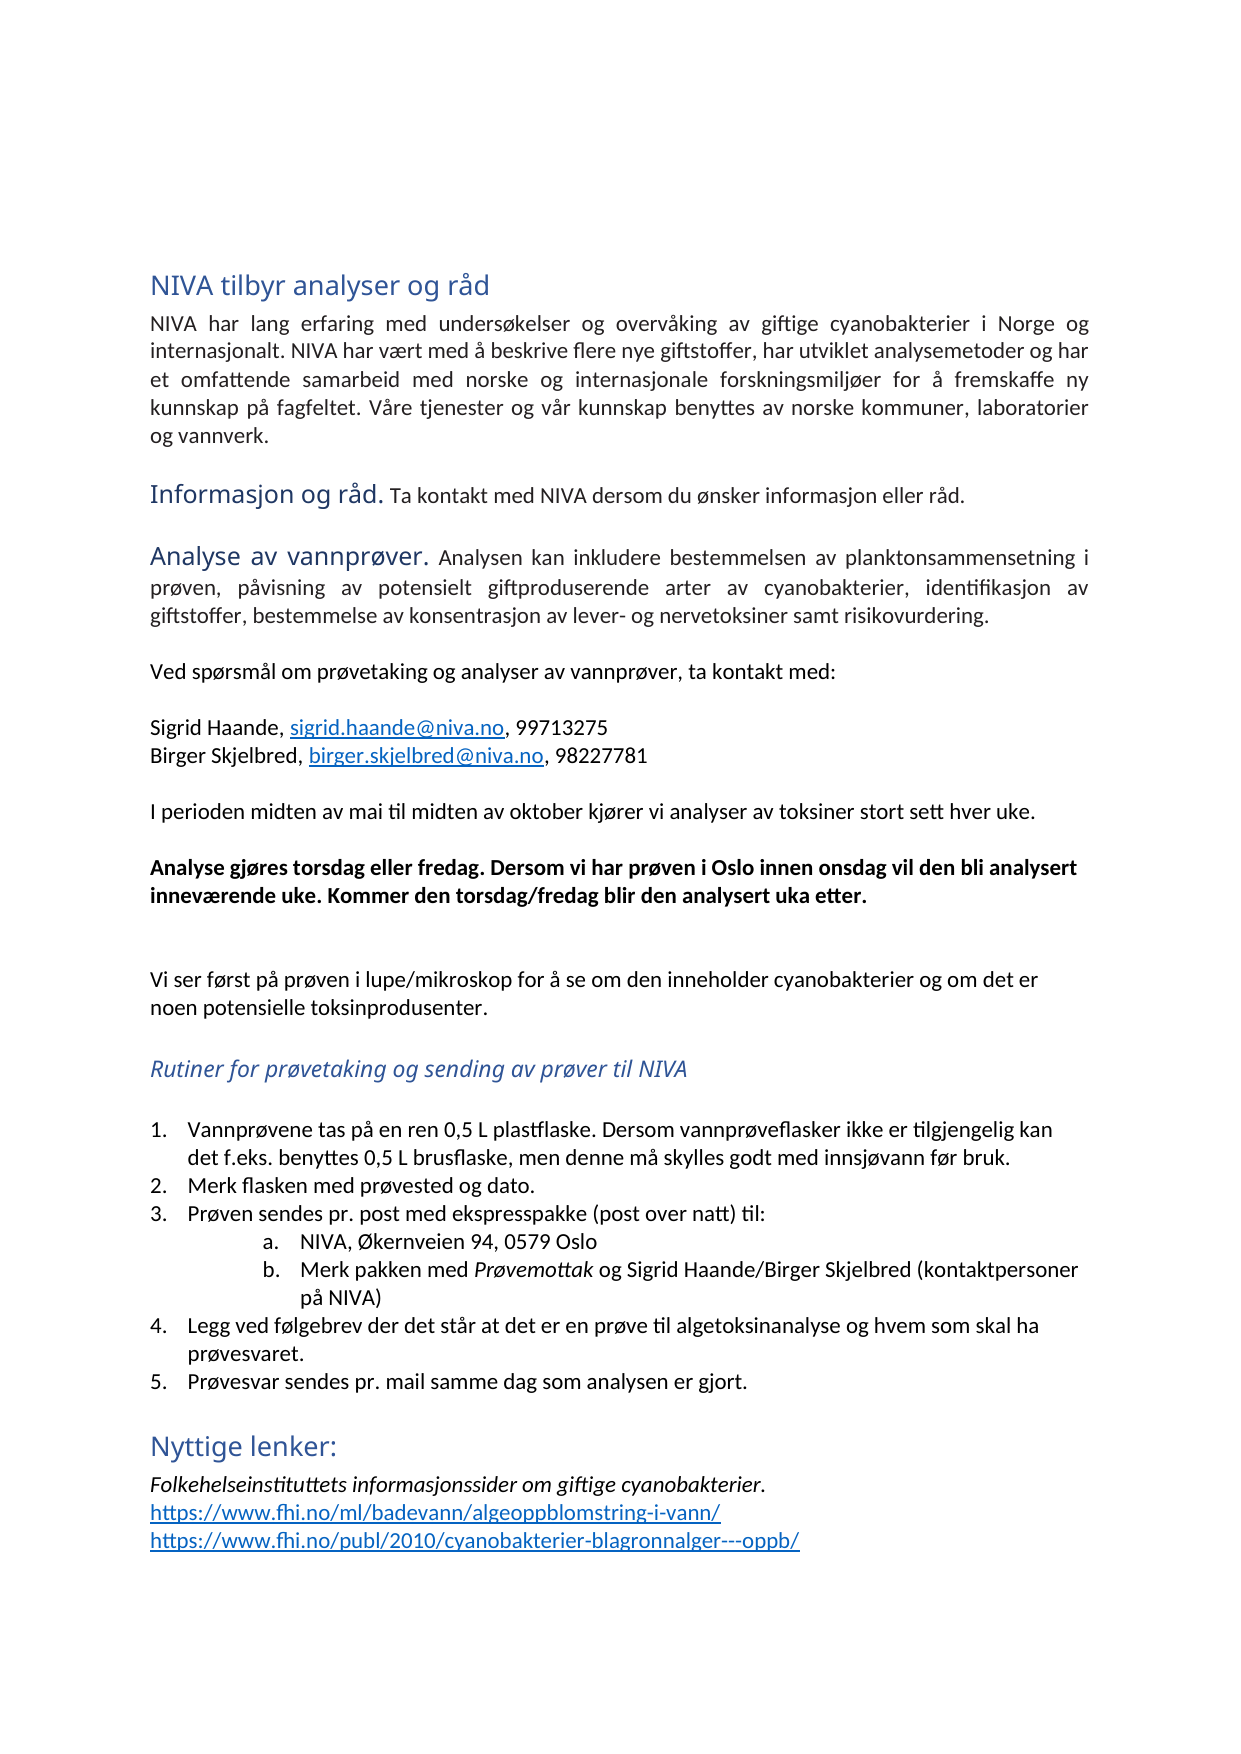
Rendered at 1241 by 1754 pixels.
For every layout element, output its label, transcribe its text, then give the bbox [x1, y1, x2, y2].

list NIVA, Økernveien 94, 0579 Oslo [262, 1227, 1090, 1255]
text NIVA har lang erfaring med undersøkelser og overvåking av giftige cyanobakterier i Norge og internasjonalt. NIVA har vært med å beskrive flere nye giftstoffer, har utviklet analysemetoder og har et omfattende samarbeid med norske og internasjonale forskningsmiljøer for å fremskaffe ny kunnskap på fagfeltet. Våre tjenester og vår kunnskap benyttes av norske kommuner, laboratorier og vannverk. [150, 309, 1090, 449]
list Vannprøvene tas på en ren 0,5 L plastflaske. Dersom vannprøveflasker ikke er tilgjengelig kan det f.eks. benyttes 0,5 L brusflaske, men denne må skylles godt med innsjøvann før bruk. [150, 1115, 1090, 1171]
text Sigrid Haande, sigrid.haande@niva.no, 99713275 [150, 713, 1090, 741]
list Legg ved følgebrev der det står at det er en prøve til algetoksinanalyse og hvem som skal ha prøvesvaret. [150, 1311, 1090, 1367]
subtitle Rutiner for prøvetaking og sending av prøver til NIVA [150, 1053, 1090, 1085]
text https://www.fhi.no/publ/2010/cyanobakterier-blagronnalger---oppb/ [150, 1526, 1090, 1554]
list Merk pakken med Prøvemottak og Sigrid Haande/Birger Skjelbred (kontaktpersoner på NIVA) [262, 1255, 1090, 1311]
text Vi ser først på prøven i lupe/mikroskop for å se om den inneholder cyanobakterier og om det er noen potensielle toksinprodusenter. [150, 965, 1090, 1021]
list Merk flasken med prøvested og dato. [150, 1171, 1090, 1199]
text I perioden midten av mai til midten av oktober kjører vi analyser av toksiner stort sett hver uke. [150, 797, 1090, 825]
subtitle Nyttige lenker: [150, 1428, 1090, 1464]
subtitle NIVA tilbyr analyser og råd [150, 266, 1090, 303]
text Analyse av vannprøver. Analysen kan inkludere bestemmelsen av planktonsammensetning i prøven, påvisning av potensielt giftproduserende arter av cyanobakterier, identifikasjon av giftstoffer, bestemmelse av konsentrasjon av lever- og nervetoksiner samt risikovurdering. [150, 539, 1090, 629]
list Prøven sendes pr. post med ekspresspakke (post over natt) til: [150, 1199, 1090, 1227]
text Birger Skjelbred, birger.skjelbred@niva.no, 98227781 [150, 741, 1090, 769]
text https://www.fhi.no/ml/badevann/algeoppblomstring-i-vann/ [150, 1498, 1090, 1526]
list Prøvesvar sendes pr. mail samme dag som analysen er gjort. [150, 1367, 1090, 1395]
text Analyse gjøres torsdag eller fredag. Dersom vi har prøven i Oslo innen onsdag vil den bli analysert inneværende uke. Kommer den torsdag/fredag blir den analysert uka etter. [150, 853, 1090, 909]
text Folkehelseinstituttets informasjonssider om giftige cyanobakterier. [150, 1470, 1090, 1498]
text Informasjon og råd. Ta kontakt med NIVA dersom du ønsker informasjon eller råd. [150, 477, 1090, 511]
text Ved spørsmål om prøvetaking og analyser av vannprøver, ta kontakt med: [150, 657, 1090, 685]
